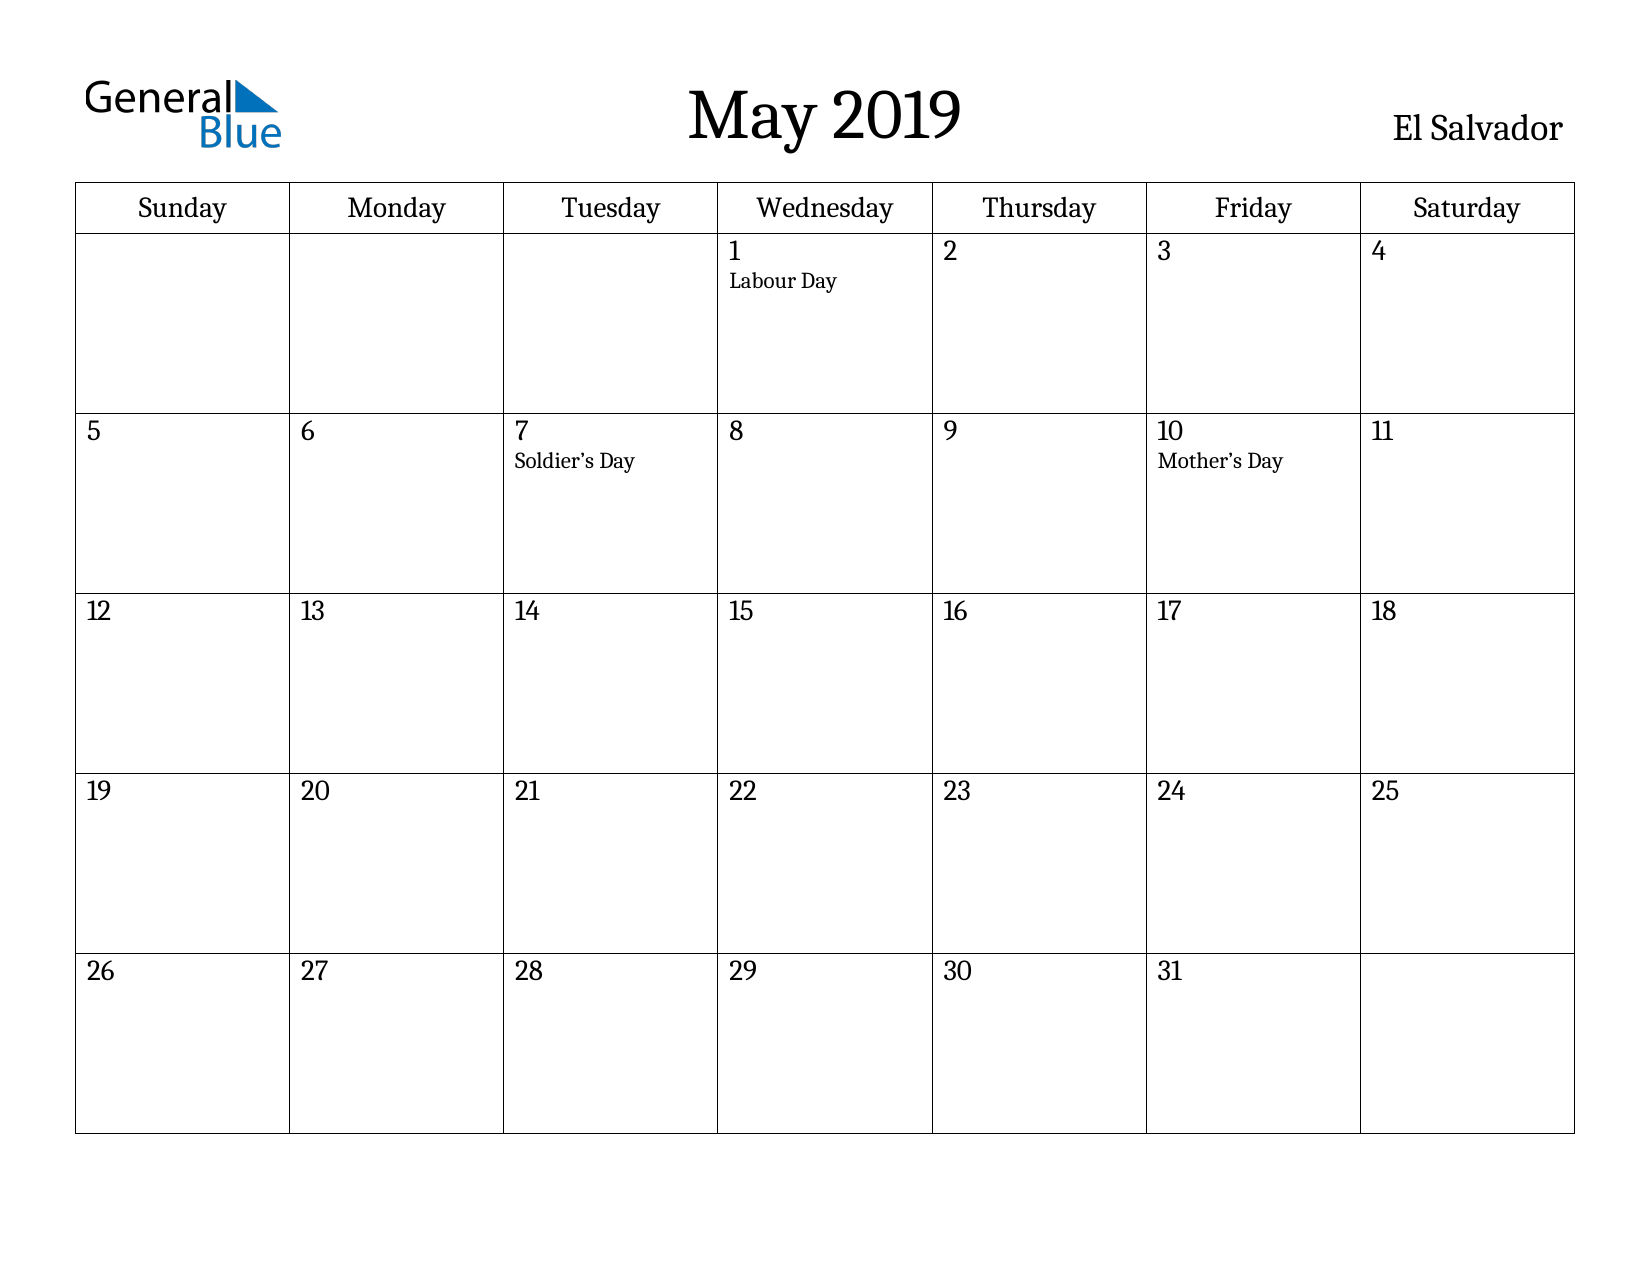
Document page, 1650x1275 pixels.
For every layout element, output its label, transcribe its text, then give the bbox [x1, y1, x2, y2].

table_cell [504, 234, 717, 267]
table_cell 22 [718, 774, 932, 807]
table_cell [504, 627, 717, 773]
table_cell 7 [504, 414, 717, 447]
table_cell [1147, 627, 1360, 773]
table_cell Labour Day [718, 267, 932, 413]
table_cell Sunday [76, 183, 289, 233]
table_cell [1361, 448, 1574, 593]
table_cell 14 [504, 594, 717, 627]
table_cell [933, 627, 1146, 773]
table_cell [933, 808, 1146, 953]
table_cell 18 [1361, 594, 1574, 627]
table_cell [290, 234, 503, 267]
table_cell 5 [76, 414, 289, 447]
table_cell 21 [504, 774, 717, 807]
table_cell [76, 234, 289, 267]
table_cell [290, 988, 503, 1133]
table_cell [933, 988, 1146, 1133]
table_cell 17 [1147, 594, 1360, 627]
table_cell 12 [76, 594, 289, 627]
table_cell 13 [290, 594, 503, 627]
table_cell 4 [1361, 234, 1574, 267]
table_cell 20 [290, 774, 503, 807]
table_cell 11 [1361, 414, 1574, 447]
table_cell [76, 627, 289, 773]
table_cell Soldier’s Day [504, 448, 717, 593]
table_cell [1361, 988, 1574, 1133]
table_cell 24 [1147, 774, 1360, 807]
table_cell [718, 988, 932, 1133]
table_cell 27 [290, 954, 503, 987]
table_cell [504, 808, 717, 953]
table_cell [1361, 808, 1574, 953]
table_cell Wednesday [718, 183, 932, 233]
table_cell 28 [504, 954, 717, 987]
table_cell 19 [76, 774, 289, 807]
table_cell [1147, 267, 1360, 413]
table_cell 10 [1147, 414, 1360, 447]
table_cell [504, 267, 717, 413]
picture [86, 80, 281, 148]
table_cell [1147, 808, 1360, 953]
table_header May 2019 [504, 75, 1146, 182]
table_cell [1361, 627, 1574, 773]
table_cell [718, 808, 932, 953]
table_cell Saturday [1361, 183, 1574, 233]
table_cell [76, 448, 289, 593]
table_cell [718, 627, 932, 773]
table_cell 1 [718, 234, 932, 267]
table_header El Salvador [1146, 75, 1574, 182]
table_cell 6 [290, 414, 503, 447]
table_cell [718, 448, 932, 593]
table_cell [290, 627, 503, 773]
table_cell 23 [933, 774, 1146, 807]
table_cell Monday [290, 183, 503, 233]
table_cell 15 [718, 594, 932, 627]
table_cell Thursday [933, 183, 1146, 233]
table_cell Friday [1147, 183, 1360, 233]
table_cell Tuesday [504, 183, 717, 233]
table_cell 31 [1147, 954, 1360, 987]
table_cell [504, 988, 717, 1133]
table_cell Mother’s Day [1147, 448, 1360, 593]
table_cell [1361, 267, 1574, 413]
table_cell [933, 448, 1146, 593]
table_cell [290, 448, 503, 593]
table_cell [76, 988, 289, 1133]
table_cell [933, 267, 1146, 413]
table_cell 30 [933, 954, 1146, 987]
table_cell 2 [933, 234, 1146, 267]
table_cell 29 [718, 954, 932, 987]
table_cell [290, 808, 503, 953]
table_cell 25 [1361, 774, 1574, 807]
table_cell 26 [76, 954, 289, 987]
table_cell 16 [933, 594, 1146, 627]
table_cell [76, 808, 289, 953]
table_cell [1147, 988, 1360, 1133]
table_cell 9 [933, 414, 1146, 447]
table_cell 3 [1147, 234, 1360, 267]
table_cell 8 [718, 414, 932, 447]
table_cell [290, 267, 503, 413]
table_header [76, 75, 503, 182]
table_cell [1361, 954, 1574, 987]
table_cell [76, 267, 289, 413]
